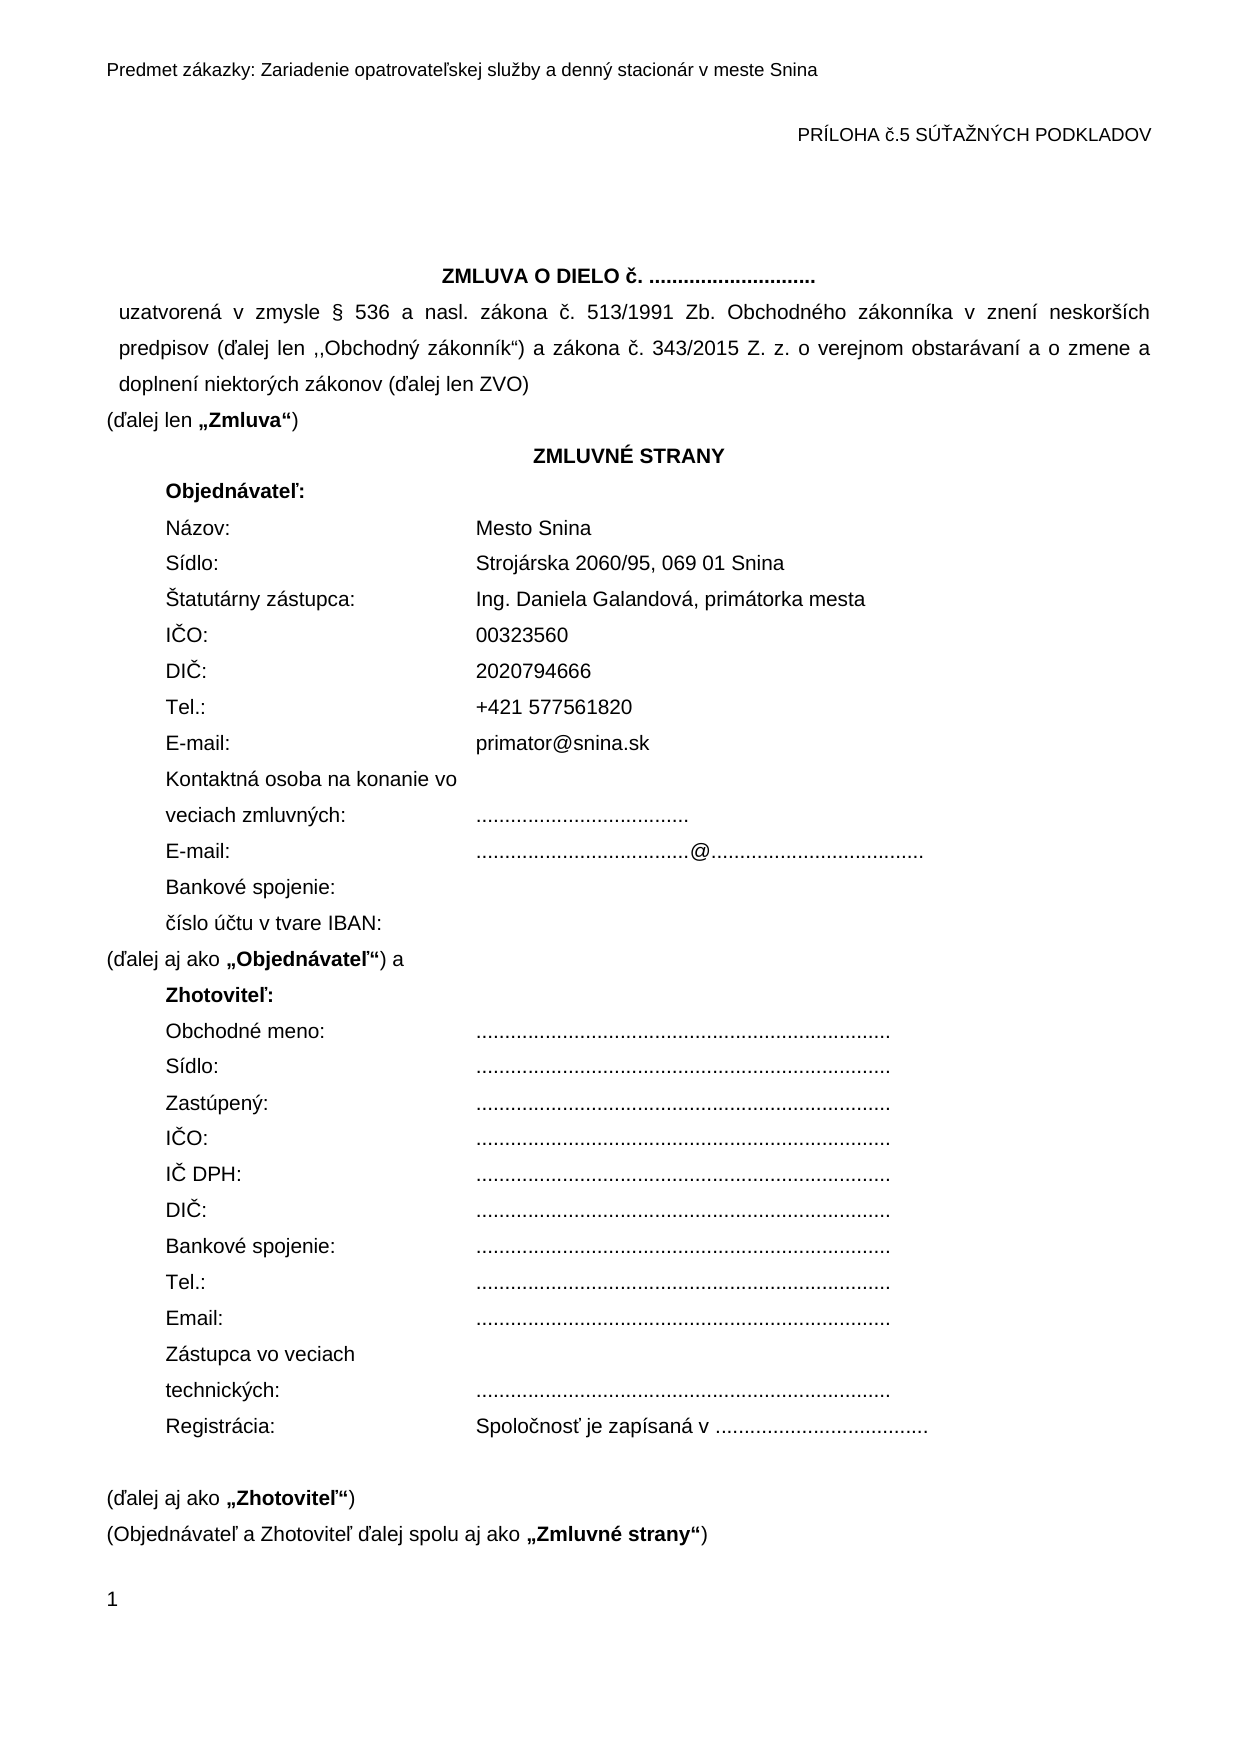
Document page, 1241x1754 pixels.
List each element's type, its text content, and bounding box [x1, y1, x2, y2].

text Registrácia: Spoločnosť je zapísaná v ..................................... [165, 1414, 1152, 1438]
text Zhotoviteľ: [165, 982, 1152, 1006]
text IČ DPH: ........................................................................ [165, 1162, 1152, 1186]
text číslo účtu v tvare IBAN: [165, 911, 1152, 934]
text technických: ........................................................................ [165, 1378, 1152, 1402]
text Tel.: ........................................................................ [165, 1270, 1152, 1294]
text Štatutárny zástupca: Ing. Daniela Galandová, primátorka mesta [165, 587, 1152, 611]
text uzatvorená v zmysle § 536 a nasl. zákona č. 513/1991 Zb. Obchodného zákonníka v znení neskorších predpisov (ďalej len ,,Obchodný zákonník“) a zákona č. 343/2015 Z. z. o verejnom obstarávaní a o zmene a doplnení niektorých zákonov (ďalej len ZVO) [118, 300, 1152, 396]
text (ďalej aj ako „Zhotoviteľ“) [106, 1486, 1152, 1509]
text DIČ: ........................................................................ [165, 1198, 1152, 1222]
text Bankové spojenie: ........................................................................ [165, 1234, 1152, 1258]
text DIČ: 2020794666 [165, 659, 1152, 683]
text Tel.: +421 577561820 [165, 695, 1152, 719]
text veciach zmluvných: ..................................... [165, 803, 1152, 827]
text Obchodné meno: ........................................................................ [165, 1018, 1152, 1042]
text (ďalej aj ako „Objednávateľ“) a [106, 947, 1152, 971]
text (Objednávateľ a Zhotoviteľ ďalej spolu aj ako „Zmluvné strany“) [106, 1522, 1152, 1546]
text Email: ........................................................................ [165, 1306, 1152, 1330]
text E-mail: .....................................@..................................... [165, 839, 1152, 863]
text Kontaktná osoba na konanie vo [165, 767, 1152, 791]
text IČO: 00323560 [165, 623, 1152, 647]
text Sídlo: ........................................................................ [165, 1054, 1152, 1078]
text Bankové spojenie: [165, 875, 1152, 899]
text Objednávateľ: [165, 479, 1152, 503]
text Sídlo: Strojárska 2060/95, 069 01 Snina [165, 551, 1152, 575]
text Zastúpený: ........................................................................ [165, 1090, 1152, 1114]
text Zástupca vo veciach [165, 1342, 1152, 1366]
text Názov: Mesto Snina [165, 515, 1152, 539]
subtitle ZMLUVA O DIELO č. ............................. [106, 264, 1152, 288]
text ZMLUVNÉ STRANY [106, 443, 1152, 467]
text E-mail: primator@snina.sk [165, 731, 1152, 755]
text (ďalej len „Zmluva“) [106, 407, 1152, 431]
text IČO: ........................................................................ [165, 1126, 1152, 1150]
